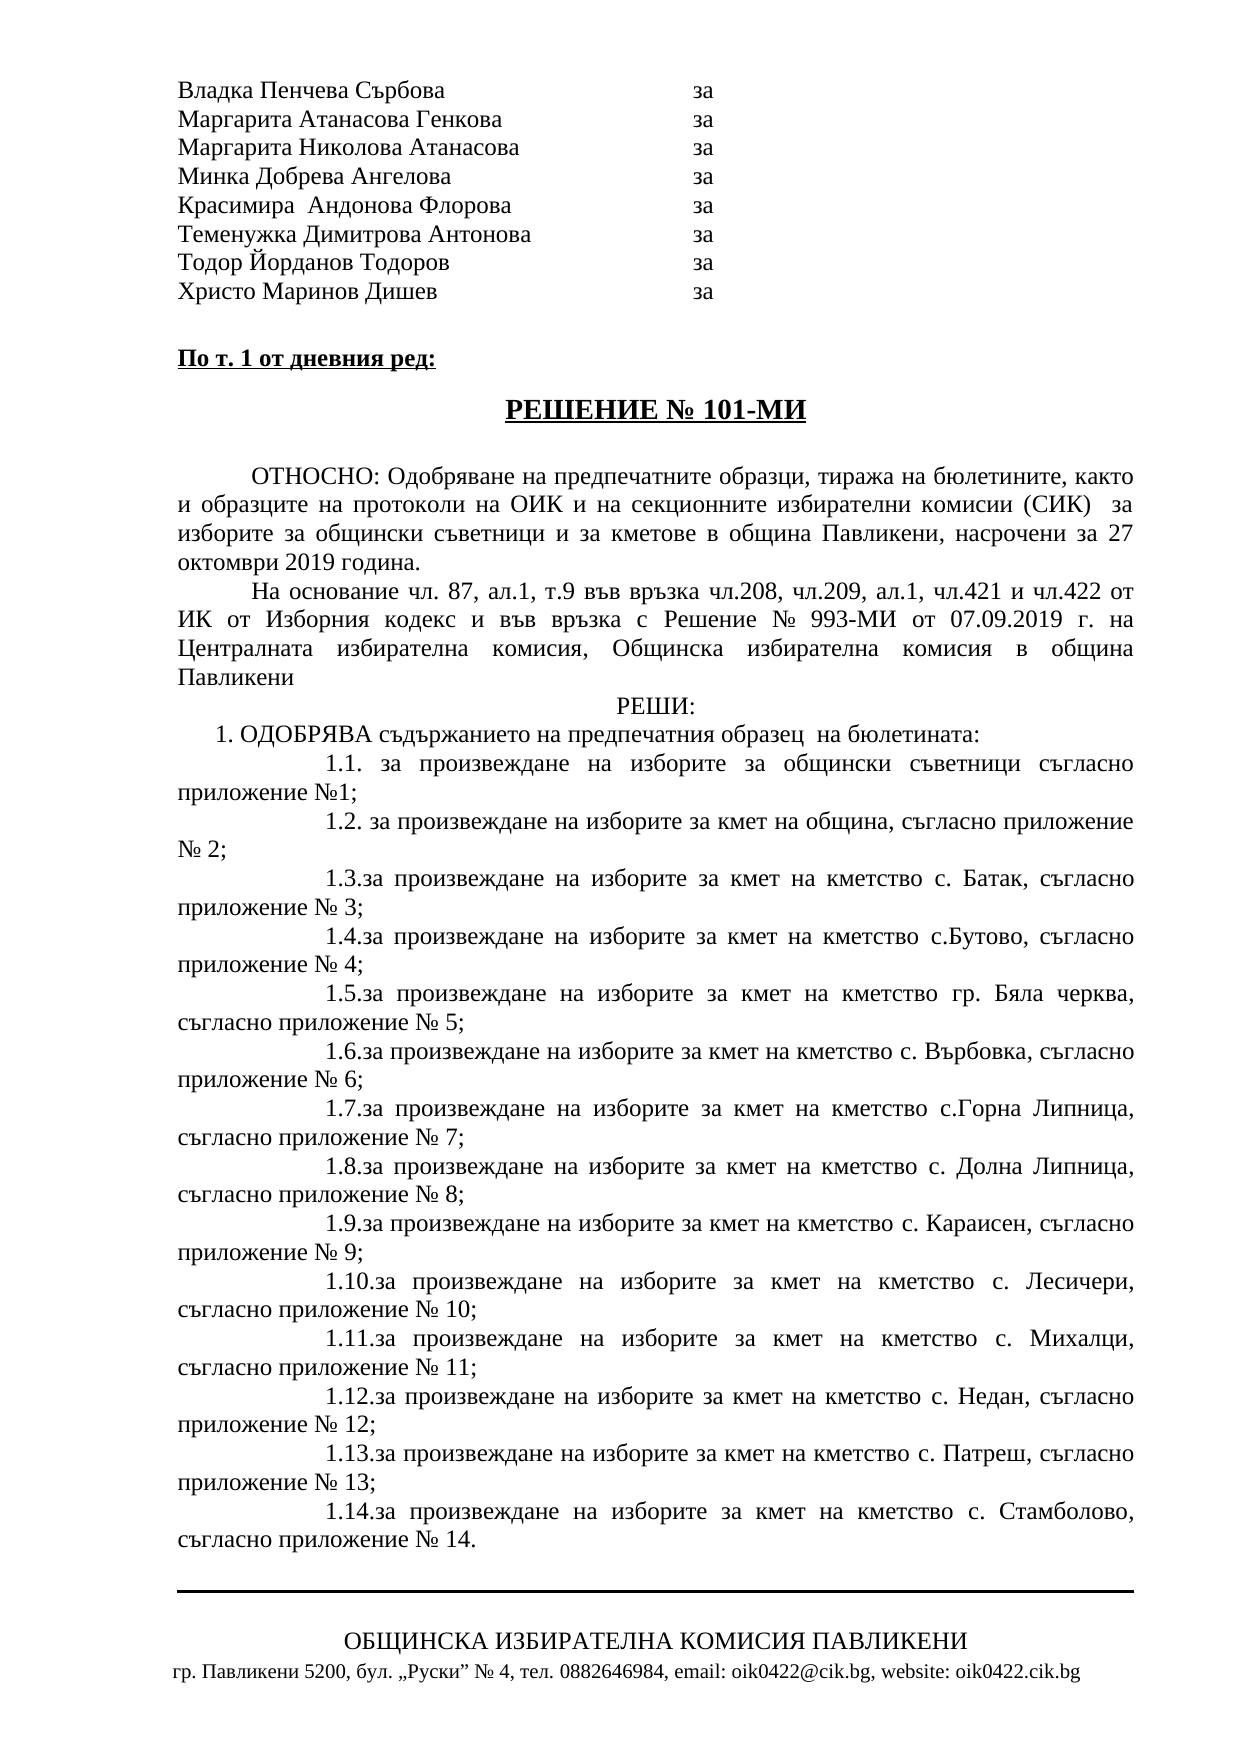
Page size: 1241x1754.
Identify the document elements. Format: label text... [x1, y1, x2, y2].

table_cell за [681, 161, 814, 190]
table_cell за [681, 276, 814, 305]
list 1.8.за произвеждане на изборите за кмет на кметство с. Долна Липница, съгласно приложение № 8; [177, 1151, 1134, 1208]
list 1.1. за произвеждане на изборите за общински съветници съгласно приложение №1; [177, 748, 1134, 806]
table_cell за [681, 75, 814, 104]
list 1.12.за произвеждане на изборите за кмет на кметство с. Недан, съгласно приложение № 12; [177, 1381, 1134, 1438]
list 1.3.за произвеждане на изборите за кмет на кметство с. Батак, съгласно приложение № 3; [177, 863, 1134, 921]
list 1.13.за произвеждане на изборите за кмет на кметство с. Патреш, съгласно приложение № 13; [177, 1438, 1134, 1496]
text По т. 1 от дневния ред: [177, 343, 1134, 372]
table_cell за [681, 104, 814, 132]
list 1.6.за произвеждане на изборите за кмет на кметство с. Върбовка, съгласно приложение № 6; [177, 1036, 1134, 1093]
list 1.7.за произвеждане на изборите за кмет на кметство с.Горна Липница, съгласно приложение № 7; [177, 1093, 1134, 1151]
list 1.10.за произвеждане на изборите за кмет на кметство с. Лесичери, съгласно приложение № 10; [177, 1266, 1134, 1323]
text ОТНОСНО: Одобряване на предпечатните образци, тиража на бюлетините, както и образците на протоколи на ОИК и на секционните избирателни комисии (СИК) за изборите за общински съветници и за кметове в община Павликени, насрочени за 27 октомври 2019 година. [177, 518, 1134, 576]
table_cell Маргарита Николова Атанасова [166, 133, 681, 161]
list 1.9.за произвеждане на изборите за кмет на кметство с. Караисен, съгласно приложение № 9; [177, 1208, 1134, 1266]
table_cell за [681, 248, 814, 276]
text РЕШЕНИЕ № 101-МИ [177, 396, 1134, 426]
table_cell Красимира Андонова Флорова [166, 190, 681, 219]
table_cell Минка Добрева Ангелова [166, 161, 681, 190]
text На основание чл. 87, ал.1, т.9 във връзка чл.208, чл.209, ал.1, чл.421 и чл.422 от ИК от Изборния кодекс и във връзка с Решение № 993-МИ от 07.09.2019 г. на Централната избирателна комисия, Общинска избирателна комисия в община Павликени [177, 576, 1134, 691]
table_cell за [681, 133, 814, 161]
text РЕШИ: [177, 691, 1134, 719]
list 1.14.за произвеждане на изборите за кмет на кметство с. Стамболово, съгласно приложение № 14. [177, 1496, 1134, 1553]
table_cell Теменужка Димитрова Антонова [166, 219, 681, 247]
table_cell за [681, 190, 814, 219]
list 1.2. за произвеждане на изборите за кмет на община, съгласно приложение № 2; [177, 806, 1134, 863]
text 1. ОДОБРЯВА съдържанието на предпечатния образец на бюлетината: [177, 719, 1134, 748]
text ОТНОСНО: Одобряване на предпечатните образци, тиража на бюлетините, както и образците на протоколи на ОИК и на секционните избирателни комисии (СИК) за изборите за общински съветници и за кметове в община Павликени, насрочени за 27 октомври 2019 година. [177, 461, 1134, 490]
table_cell за [681, 219, 814, 247]
table_cell Тодор Йорданов Тодоров [166, 248, 681, 276]
list 1.11.за произвеждане на изборите за кмет на кметство с. Михалци, съгласно приложение № 11; [177, 1323, 1134, 1381]
list 1.4.за произвеждане на изборите за кмет на кметство с.Бутово, съгласно приложение № 4; [177, 921, 1134, 978]
table_cell Маргарита Атанасова Генкова [166, 104, 681, 132]
list 1.5.за произвеждане на изборите за кмет на кметство гр. Бяла черква, съгласно приложение № 5; [177, 978, 1134, 1036]
table_cell Христо Маринов Дишев [166, 276, 681, 305]
table_cell Владка Пенчева Сърбова [166, 75, 681, 104]
